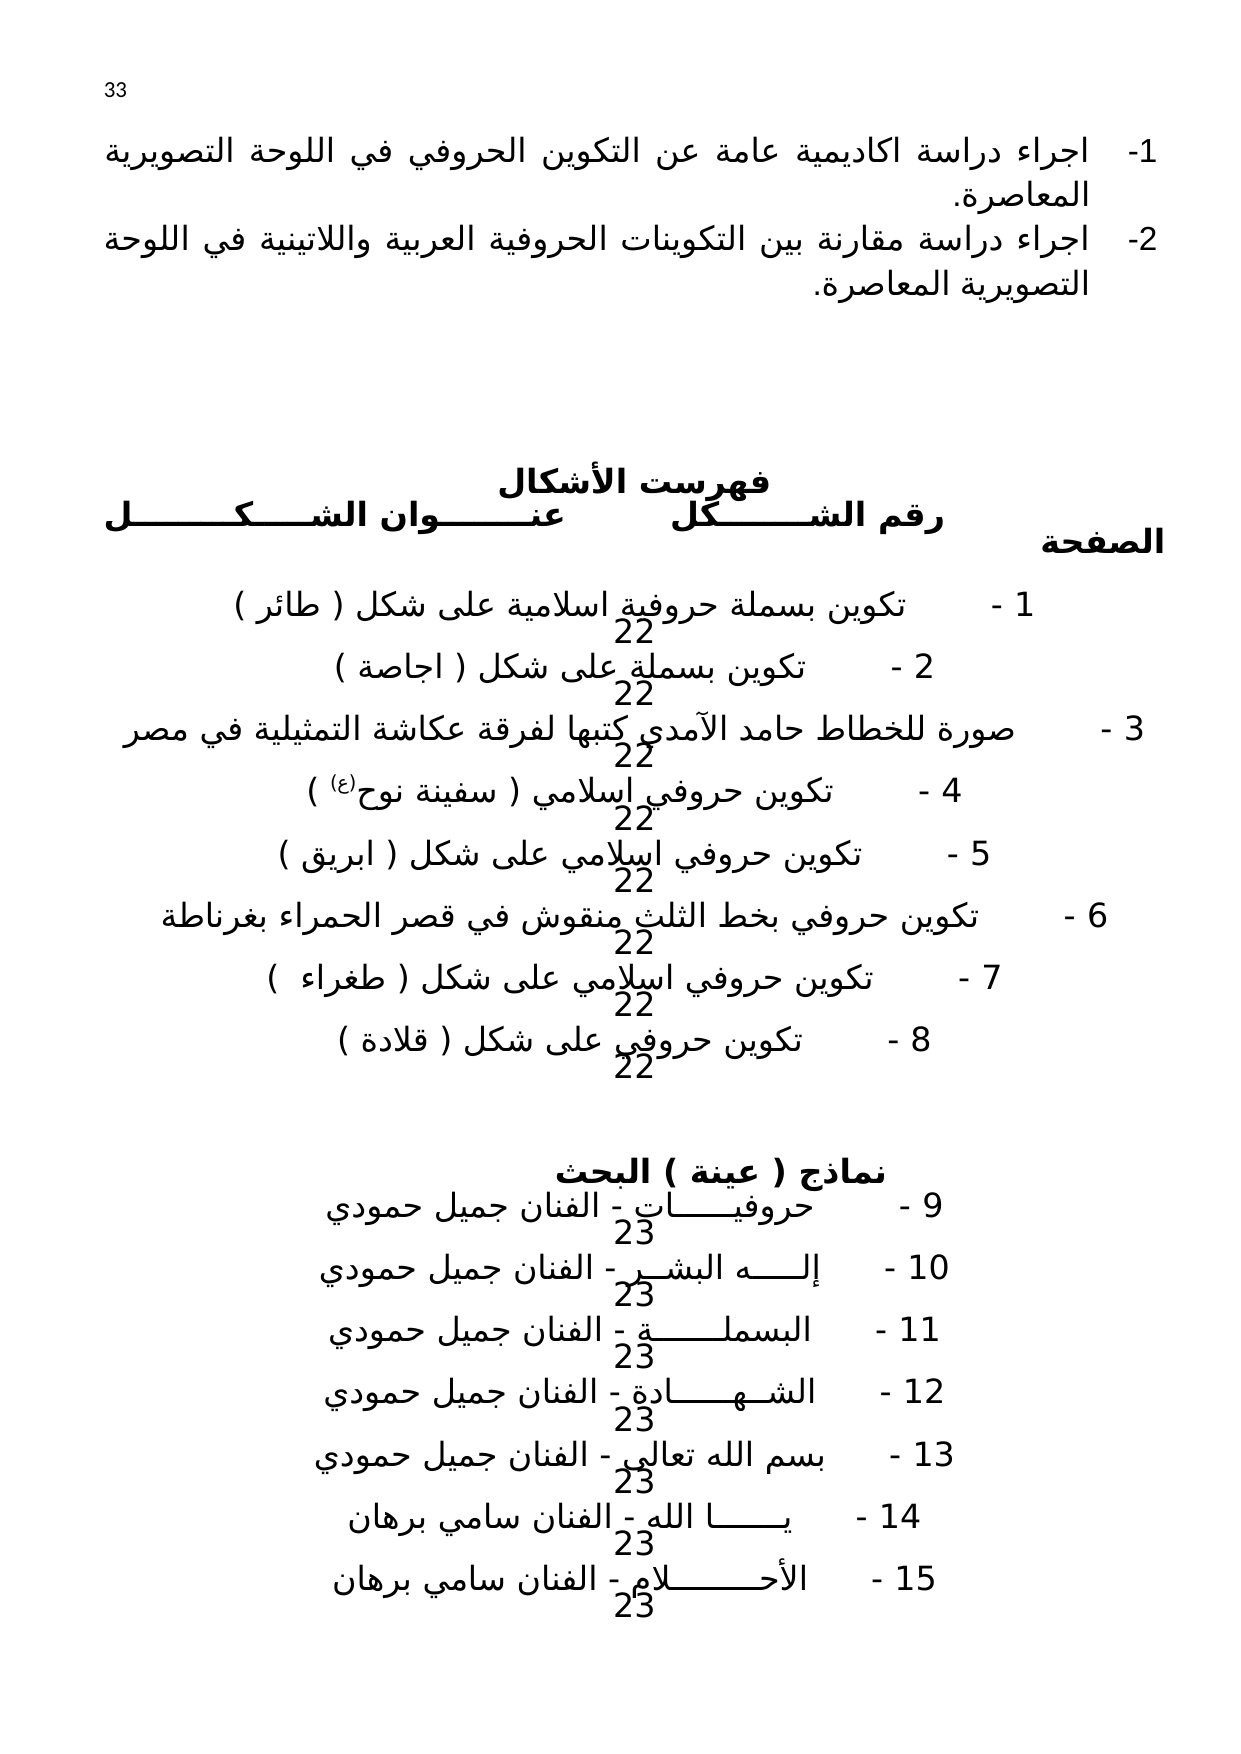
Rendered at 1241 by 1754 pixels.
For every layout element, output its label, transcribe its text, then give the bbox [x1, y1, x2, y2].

text 5 - تكوين حروفي اسلامي على شكل ( ابريق ) 22 [103, 838, 1165, 900]
text 9 - حروفيــــــات - الفنان جميل حمودي 23 [103, 1190, 1165, 1252]
list اجراء دراسة اكاديمية عامة عن التكوين الحروفي في اللوحة التصويرية المعاصرة. [103, 131, 1128, 214]
text 11 - البسملـــــــة - الفنان جميل حمودي 23 [103, 1314, 1165, 1377]
text رقم الشكل عنوان الشـــــكـل الصفحة [103, 500, 1165, 562]
text 3 - صورة للخطاط حامد الآمدي كتبها لفرقة عكاشة التمثيلية في مصر 22 [103, 713, 1165, 776]
text 8 - تكوين حروفي على شكل ( قلادة ) 22 [103, 1024, 1165, 1087]
text 6 - تكوين حروفي بخط الثلث منقوش في قصر الحمراء بغرناطة 22 [103, 900, 1165, 962]
text 4 - تكوين حروفي اسلامي ( سفينة نوح(ع) ) 22 [103, 776, 1165, 838]
text فهرست الأشكال [103, 469, 1165, 500]
text 1 - تكوين بسملة حروفية اسلامية على شكل ( طائر ) 22 [103, 589, 1165, 651]
text 15 - الأحـــــــــلام - الفنان سامي برهان 23 [103, 1563, 1165, 1625]
text 10 - إلـــــه البشــر - الفنان جميل حمودي 23 [103, 1252, 1165, 1314]
text 7 - تكوين حروفي اسلامي على شكل ( طغراء ) 22 [103, 962, 1165, 1024]
text 2 - تكوين بسملة على شكل ( اجاصة ) 22 [103, 651, 1165, 713]
text نماذج ( عينة ) البحث [103, 1159, 1165, 1190]
text 13 - بسم الله تعالى - الفنان جميل حمودي 23 [103, 1439, 1165, 1501]
list اجراء دراسة مقارنة بين التكوينات الحروفية العربية واللاتينية في اللوحة التصويرية المعاصرة. [103, 219, 1128, 302]
text 12 - الشــهــــــادة - الفنان جميل حمودي 23 [103, 1377, 1165, 1439]
text 14 - يـــــــا الله - الفنان سامي برهان 23 [103, 1501, 1165, 1563]
